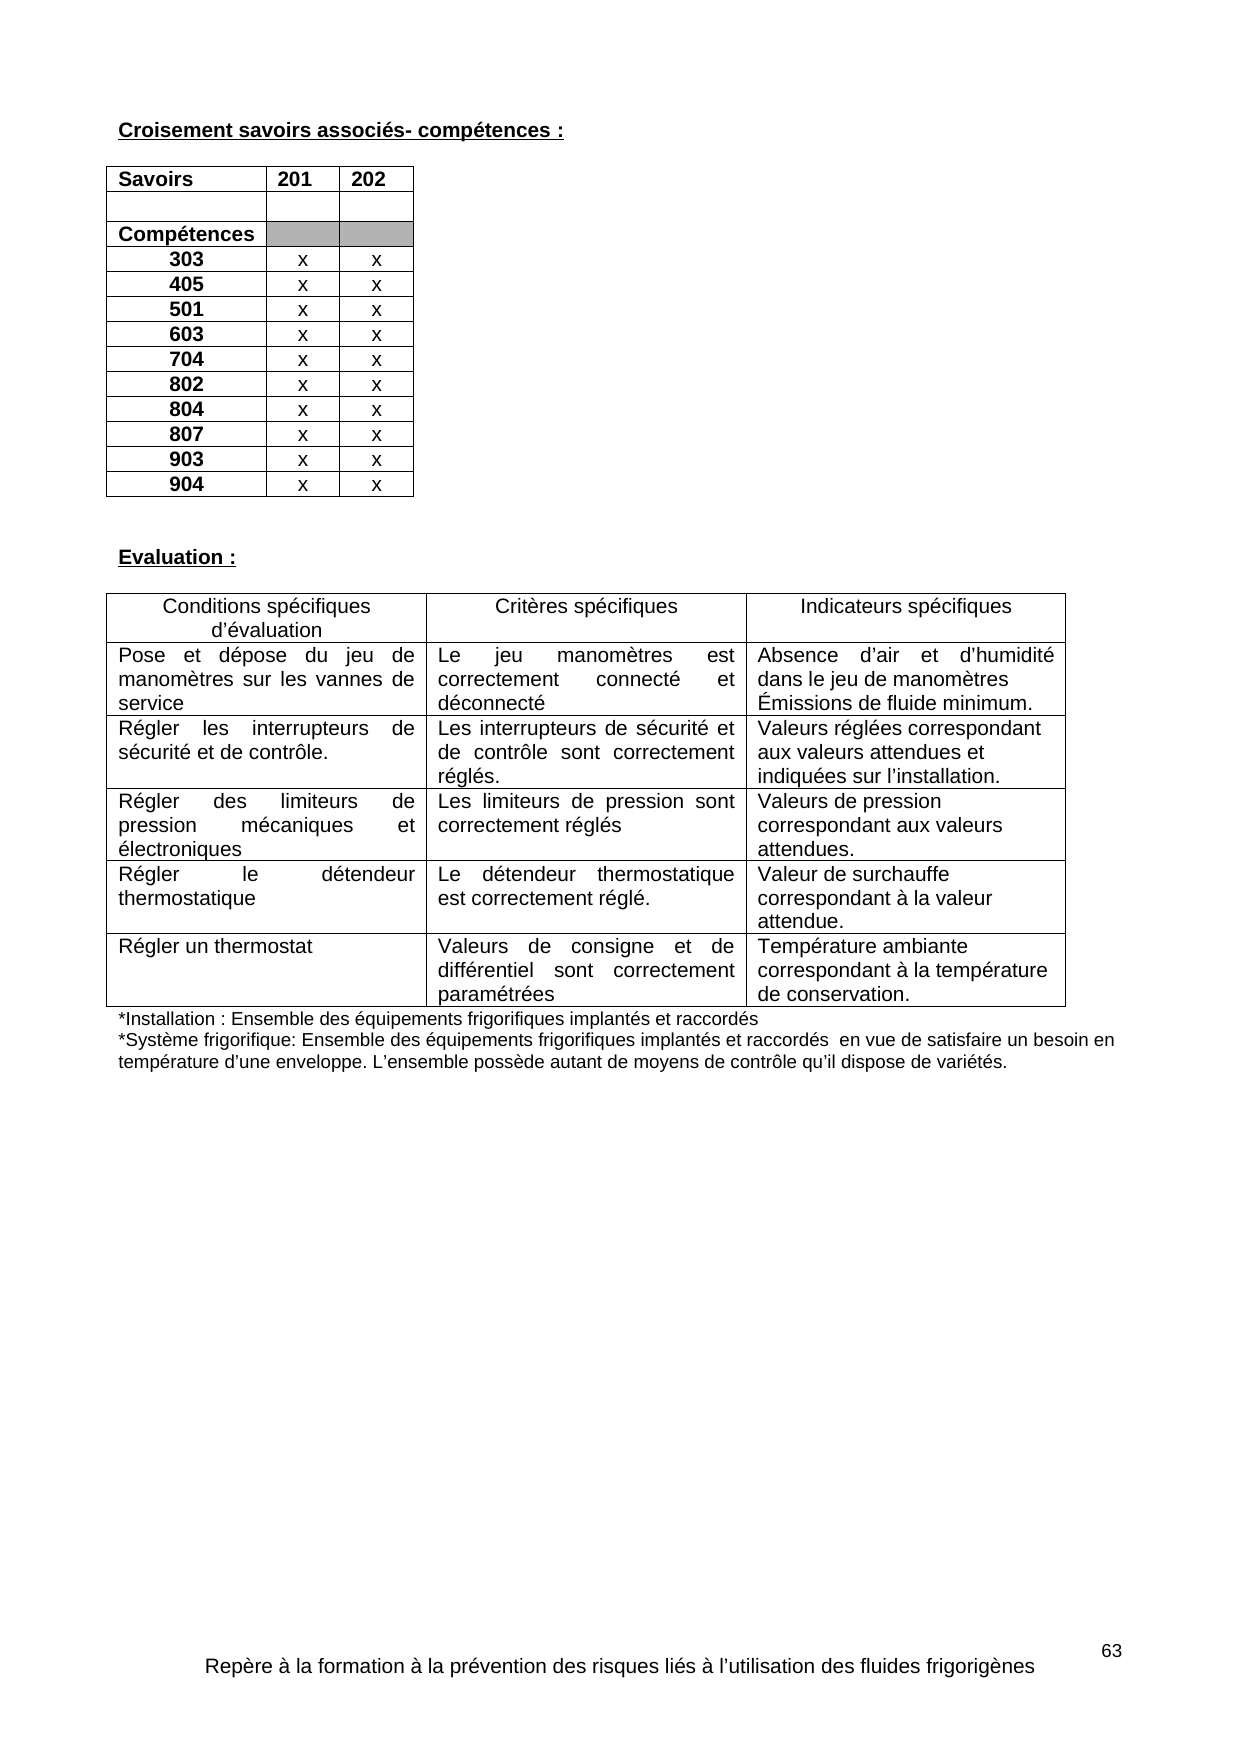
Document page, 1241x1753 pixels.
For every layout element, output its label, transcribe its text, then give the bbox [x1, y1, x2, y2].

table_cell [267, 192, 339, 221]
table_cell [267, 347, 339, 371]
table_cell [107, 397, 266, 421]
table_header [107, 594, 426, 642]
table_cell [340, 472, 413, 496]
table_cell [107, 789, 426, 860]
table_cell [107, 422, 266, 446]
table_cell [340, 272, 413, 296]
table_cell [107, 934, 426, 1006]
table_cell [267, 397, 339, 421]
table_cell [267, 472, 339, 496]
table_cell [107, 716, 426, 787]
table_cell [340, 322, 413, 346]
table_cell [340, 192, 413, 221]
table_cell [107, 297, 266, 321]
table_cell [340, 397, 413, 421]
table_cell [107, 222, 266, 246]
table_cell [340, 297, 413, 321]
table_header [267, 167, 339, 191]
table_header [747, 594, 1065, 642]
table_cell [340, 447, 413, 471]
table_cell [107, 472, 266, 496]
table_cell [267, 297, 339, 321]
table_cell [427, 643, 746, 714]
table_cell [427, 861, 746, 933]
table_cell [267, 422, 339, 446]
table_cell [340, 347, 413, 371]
text Croisement savoirs associés- compétences : [118, 118, 1122, 142]
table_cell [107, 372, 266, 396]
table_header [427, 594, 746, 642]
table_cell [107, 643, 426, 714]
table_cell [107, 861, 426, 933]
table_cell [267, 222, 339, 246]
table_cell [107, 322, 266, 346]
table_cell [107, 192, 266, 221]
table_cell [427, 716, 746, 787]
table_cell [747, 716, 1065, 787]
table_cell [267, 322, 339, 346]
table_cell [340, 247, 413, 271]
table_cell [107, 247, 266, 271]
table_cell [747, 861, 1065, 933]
text Evaluation : [118, 545, 1122, 569]
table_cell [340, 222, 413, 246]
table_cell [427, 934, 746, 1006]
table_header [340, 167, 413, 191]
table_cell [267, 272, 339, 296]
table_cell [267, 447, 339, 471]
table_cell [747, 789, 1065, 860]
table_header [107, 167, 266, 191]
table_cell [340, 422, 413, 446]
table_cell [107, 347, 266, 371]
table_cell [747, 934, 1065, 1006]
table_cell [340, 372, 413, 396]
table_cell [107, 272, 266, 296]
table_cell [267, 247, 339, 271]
text *Système frigorifique: Ensemble des équipements frigorifiques implantés et raccordés en vue de satisfaire un besoin en température d’une enveloppe. L’ensemble possède autant de moyens de contrôle qu’il dispose de variétés. [118, 1029, 1122, 1072]
text *Installation : Ensemble des équipements frigorifiques implantés et raccordés [118, 1007, 1122, 1029]
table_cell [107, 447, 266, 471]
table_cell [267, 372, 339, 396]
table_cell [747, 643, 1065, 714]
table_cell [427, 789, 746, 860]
